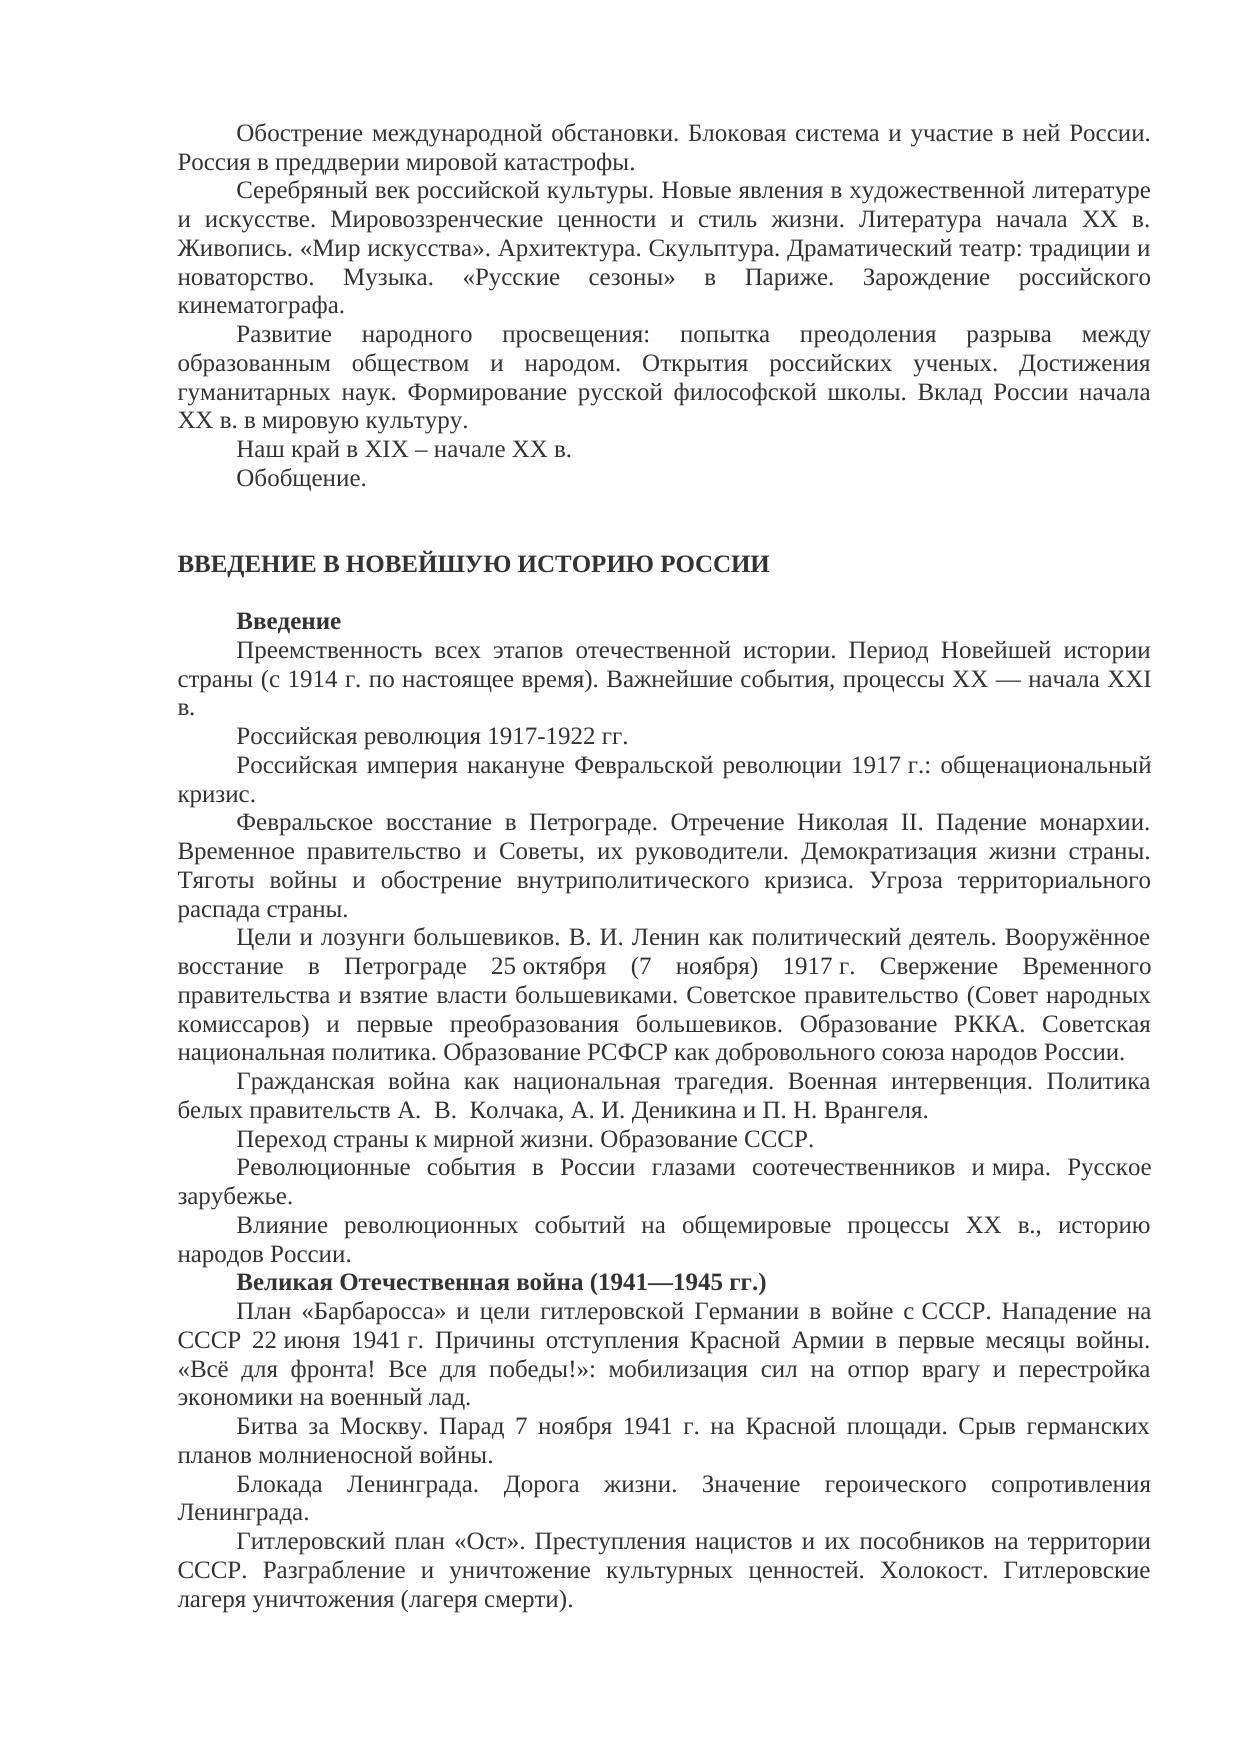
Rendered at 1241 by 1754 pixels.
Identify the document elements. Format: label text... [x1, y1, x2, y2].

text Российская революция 1917-1922 гг. [177, 721, 1152, 750]
text Февральское восстание в Петрограде. Отречение Николая II. Падение монархии. Временное правительство и Советы, их руководители. Демократизация жизни страны. Тяготы войны и обострение внутриполитического кризиса. Угроза территориального распада страны. [177, 807, 1152, 922]
text Битва за Москву. Парад 7 ноября 1941 г. на Красной площади. Срыв германских планов молниеносной войны. [177, 1411, 1152, 1469]
text Великая Отечественная война (1941—1945 гг.) [177, 1267, 1152, 1296]
text Развитие народного просвещения: попытка преодоления разрыва между образованным обществом и народом. Открытия российских ученых. Достижения гуманитарных наук. Формирование русской философской школы. Вклад России начала XX в. в мировую культуру. [177, 319, 1152, 434]
text Переход страны к мирной жизни. Образование СССР. [177, 1124, 1152, 1152]
text Цели и лозунги большевиков. В. И. Ленин как политический деятель. Вооружённое восстание в Петрограде 25 октября (7 ноября) 1917 г. Свержение Временного правительства и взятие власти большевиками. Советское правительство (Совет народных комиссаров) и первые преобразования большевиков. Образование РККА. Советская национальная политика. Образование РСФСР как добровольного союза народов России. [177, 922, 1152, 1066]
text Революционные события в России глазами соотечественников и мира. Русское зарубежье. [177, 1152, 1152, 1210]
text Серебряный век российской культуры. Новые явления в художественной литературе и искусстве. Мировоззренческие ценности и стиль жизни. Литература начала XX в. Живопись. «Мир искусства». Архитектура. Скульптура. Драматический театр: традиции и новаторство. Музыка. «Русские сезоны» в Париже. Зарождение российского кинематографа. [177, 176, 1152, 319]
text План «Барбаросса» и цели гитлеровской Германии в войне с СССР. Нападение на СССР 22 июня 1941 г. Причины отступления Красной Армии в первые месяцы войны. «Всё для фронта! Все для победы!»: мобилизация сил на отпор врагу и перестройка экономики на военный лад. [177, 1296, 1152, 1411]
text Обобщение. [177, 463, 1152, 492]
text Преемственность всех этапов отечественной истории. Период Новейшей истории страны (с 1914 г. по настоящее время). Важнейшие события, процессы ХХ — начала XXI в. [177, 635, 1152, 721]
text Введение [177, 606, 1152, 635]
text Российская империя накануне Февральской революции 1917 г.: общенациональный кризис. [177, 750, 1152, 807]
text ВВЕДЕНИЕ В НОВЕЙШУЮ ИСТОРИЮ РОССИИ [177, 549, 1152, 577]
text Влияние революционных событий на общемировые процессы XX в., историю народов России. [177, 1210, 1152, 1267]
text Гитлеровский план «Ост». Преступления нацистов и их пособников на территории СССР. Разграбление и уничтожение культурных ценностей. Холокост. Гитлеровские лагеря уничтожения (лагеря смерти). [177, 1526, 1152, 1612]
text Гражданская война как национальная трагедия. Военная интервенция. Политика белых правительств А. В. Колчака, А. И. Деникина и П. Н. Врангеля. [177, 1066, 1152, 1124]
text Блокада Ленинграда. Дорога жизни. Значение героического сопротивления Ленинграда. [177, 1469, 1152, 1526]
text Обострение международной обстановки. Блоковая система и участие в ней России. Россия в преддверии мировой катастрофы. [177, 118, 1152, 176]
text Наш край в XIX – начале ХХ в. [177, 434, 1152, 463]
